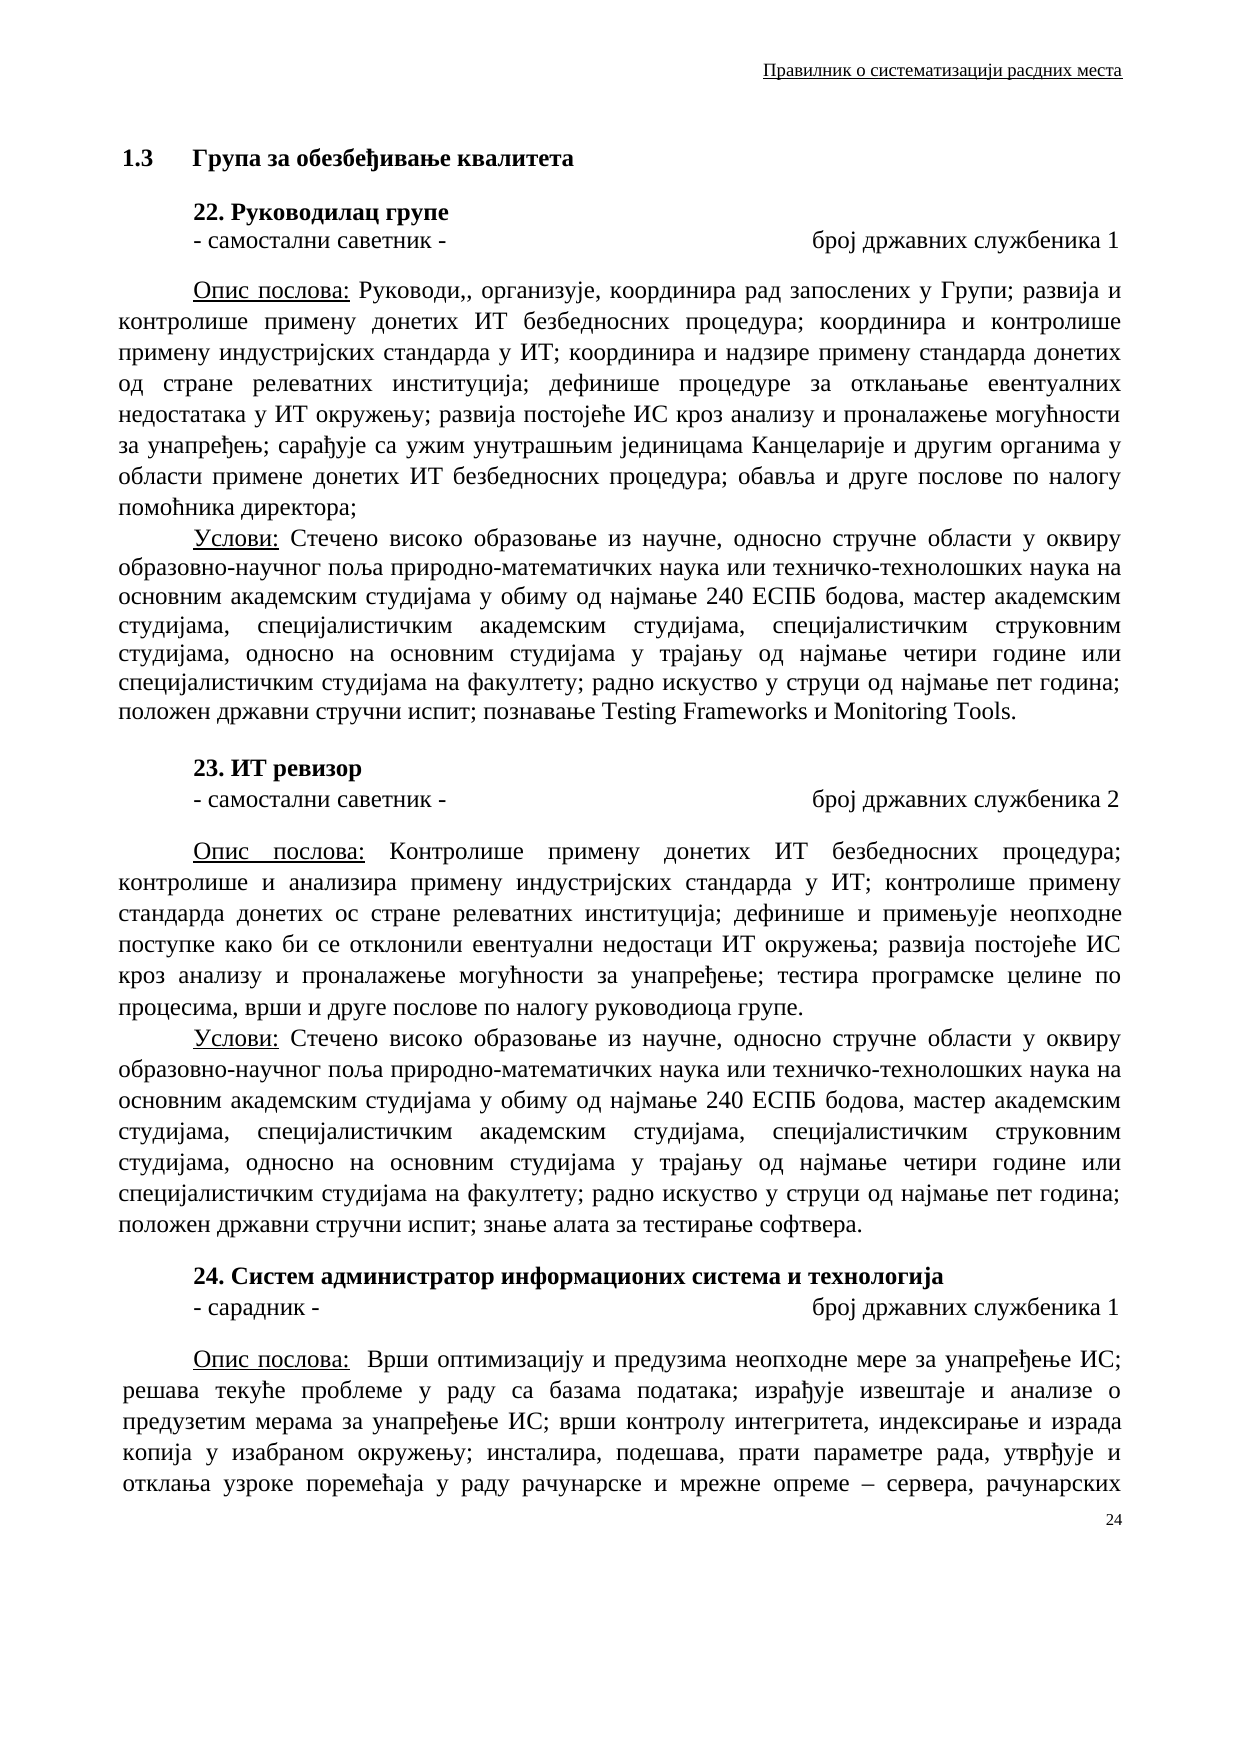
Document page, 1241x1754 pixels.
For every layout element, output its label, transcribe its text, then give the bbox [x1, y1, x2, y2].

text 1.3 Група за обезбеђивање квалитета [122, 143, 1122, 172]
text 24. Систем администратор информационих система и технологија [118, 1261, 1122, 1289]
text Опис послова: Руководи,, организује, координира рад запослених у Групи; развија и контролише примену донетих ИТ безбедносних процедура; координира и контролише примену индустријских стандарда у ИТ; координира и надзире примену стандарда донетих од стране релеватних институција; дефинише процедуре за отклањање евентуалних недостатака у ИТ окружењу; развија постојеће ИС кроз анализу и проналажење могућности за унапређењ; сарађује са ужим унутрашњим јединицама Канцеларије и другим органима у области примене донетих ИТ безбедносних процедура; обавља и друге послове по налогу помоћника директора; [118, 275, 1122, 521]
text - самостални саветник - број државних службеника 1 [122, 226, 1122, 254]
text - самостални саветник - број државних службеника 2 [118, 784, 1122, 813]
text Услови: Стечено високо образовање из научне, односно стручне области у оквиру образовно-научног поља природно-математичких наука или техничко-технолошких наука на основним академским студијама у обиму од најмање 240 ЕСПБ бодова, мастер академским студијама, специјалистичким академским студијама, специјалистичким струковним студијама, односно на основним студијама у трајању од најмање четири године или специјалистичким студијама на факултету; радно искуство у струци од најмање пет година; положен државни стручни испит; знање алата за тестирање софтвера. [118, 1023, 1122, 1238]
text 23. ИТ ревизор [118, 753, 1122, 782]
text Опис послова: Контролише примену донетих ИТ безбедносних процедура; контролише и анализира примену индустријских стандарда у ИТ; контролише примену стандарда донетих ос стране релеватних институција; дефинише и примењује неопходне поступке како би се отклонили евентуални недостаци ИТ окружења; развија постојеће ИС кроз анализу и проналажење могућности за унапређење; тeстира програмске целине по процесима, врши и друге послове по налогу руководиоца групе. [118, 836, 1122, 1020]
text 22. Руководилац групе [122, 197, 1122, 226]
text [122, 1344, 1122, 1497]
text Услови: Стечено високо образовање из научне, односно стручне области у оквиру образовно-научног поља природно-математичких наука или техничко-технолошких наука на основним академским студијама у обиму од најмање 240 ЕСПБ бодова, мастер академским студијама, специјалистичким академским студијама, специјалистичким струковним студијама, односно на основним студијама у трајању од најмање четири године или специјалистичким студијама на факултету; радно искуство у струци од најмање пет година; положен државни стручни испит; познавање Testing Frameworks и Monitoring Tools. [118, 523, 1122, 725]
text - сарадник - број државних службеника 1 [118, 1292, 1122, 1321]
